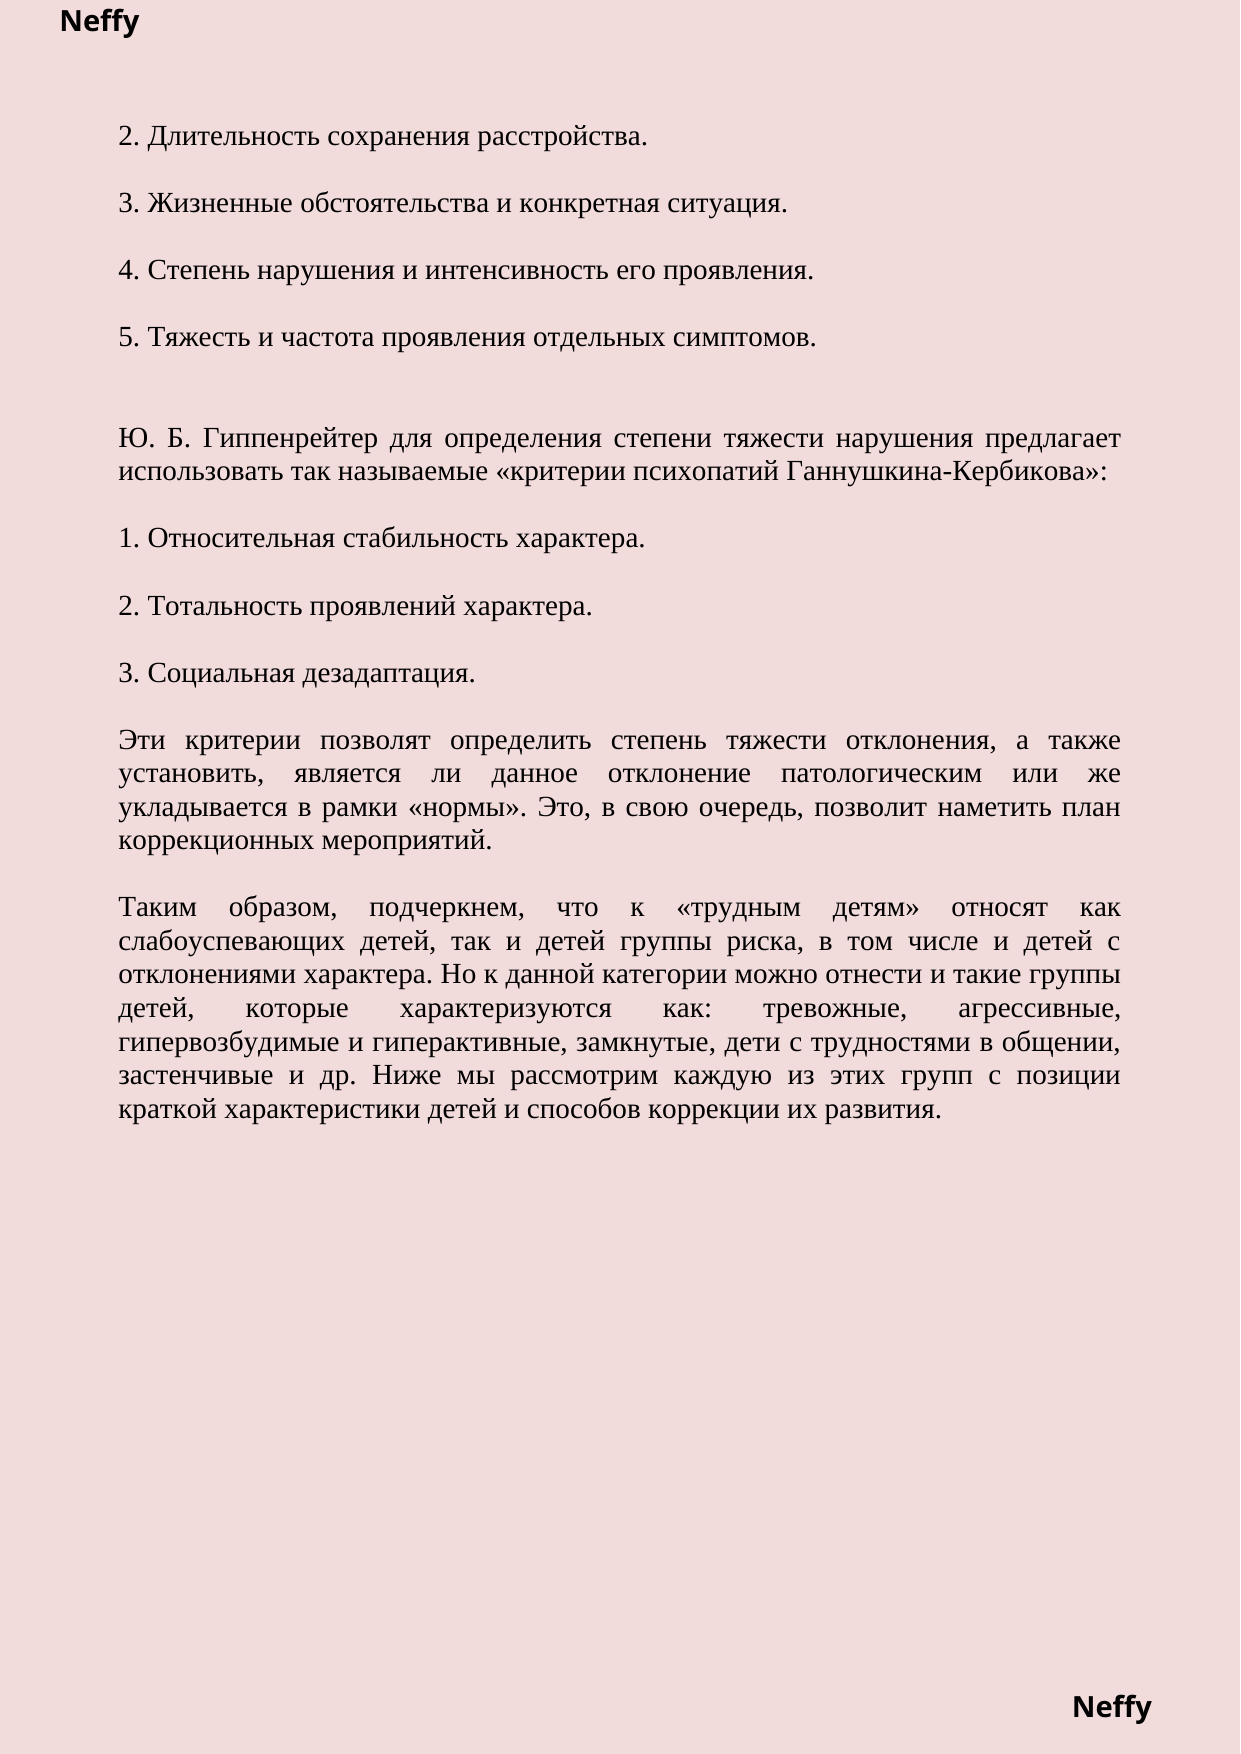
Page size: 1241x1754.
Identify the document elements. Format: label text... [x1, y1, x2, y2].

text 5. Тяжесть и частота проявления отдельных симптомов. [118, 319, 1122, 353]
text Таким образом, подчеркнем, что к «трудным детям» относят как слабоуспевающих детей, так и детей группы риска, в том числе и детей с отклонениями характера. Но к данной категории можно отнести и такие группы детей, которые характеризуются как: тревожные, агрессивные, гипервозбудимые и гиперактивные, замкнутые, дети с трудностями в общении, застенчивые и др. Ниже мы рассмотрим каждую из этих групп с позиции краткой характеристики детей и способов коррекции их развития. [118, 889, 1122, 1124]
text 1. Относительная стабильность характера. [118, 521, 1122, 554]
text 4. Степень нарушения и интенсивность его проявления. [118, 252, 1122, 286]
text Ю. Б. Гиппенрейтер для определения степени тяжести нарушения предлагает использовать так называемые «критерии психопатий Ганнушкина-Кербикова»: [118, 420, 1122, 487]
text 3. Жизненные обстоятельства и конкретная ситуация. [118, 185, 1122, 219]
text 3. Социальная дезадаптация. [118, 655, 1122, 688]
text Эти критерии позволят определить степень тяжести отклонения, а также установить, является ли данное отклонение патологическим или же укладывается в рамки «нормы». Это, в свою очередь, позволит наметить план коррекционных мероприятий. [118, 722, 1122, 856]
text 2. Длительность сохранения расстройства. [118, 118, 1122, 152]
text 2. Тотальность проявлений характера. [118, 588, 1122, 621]
